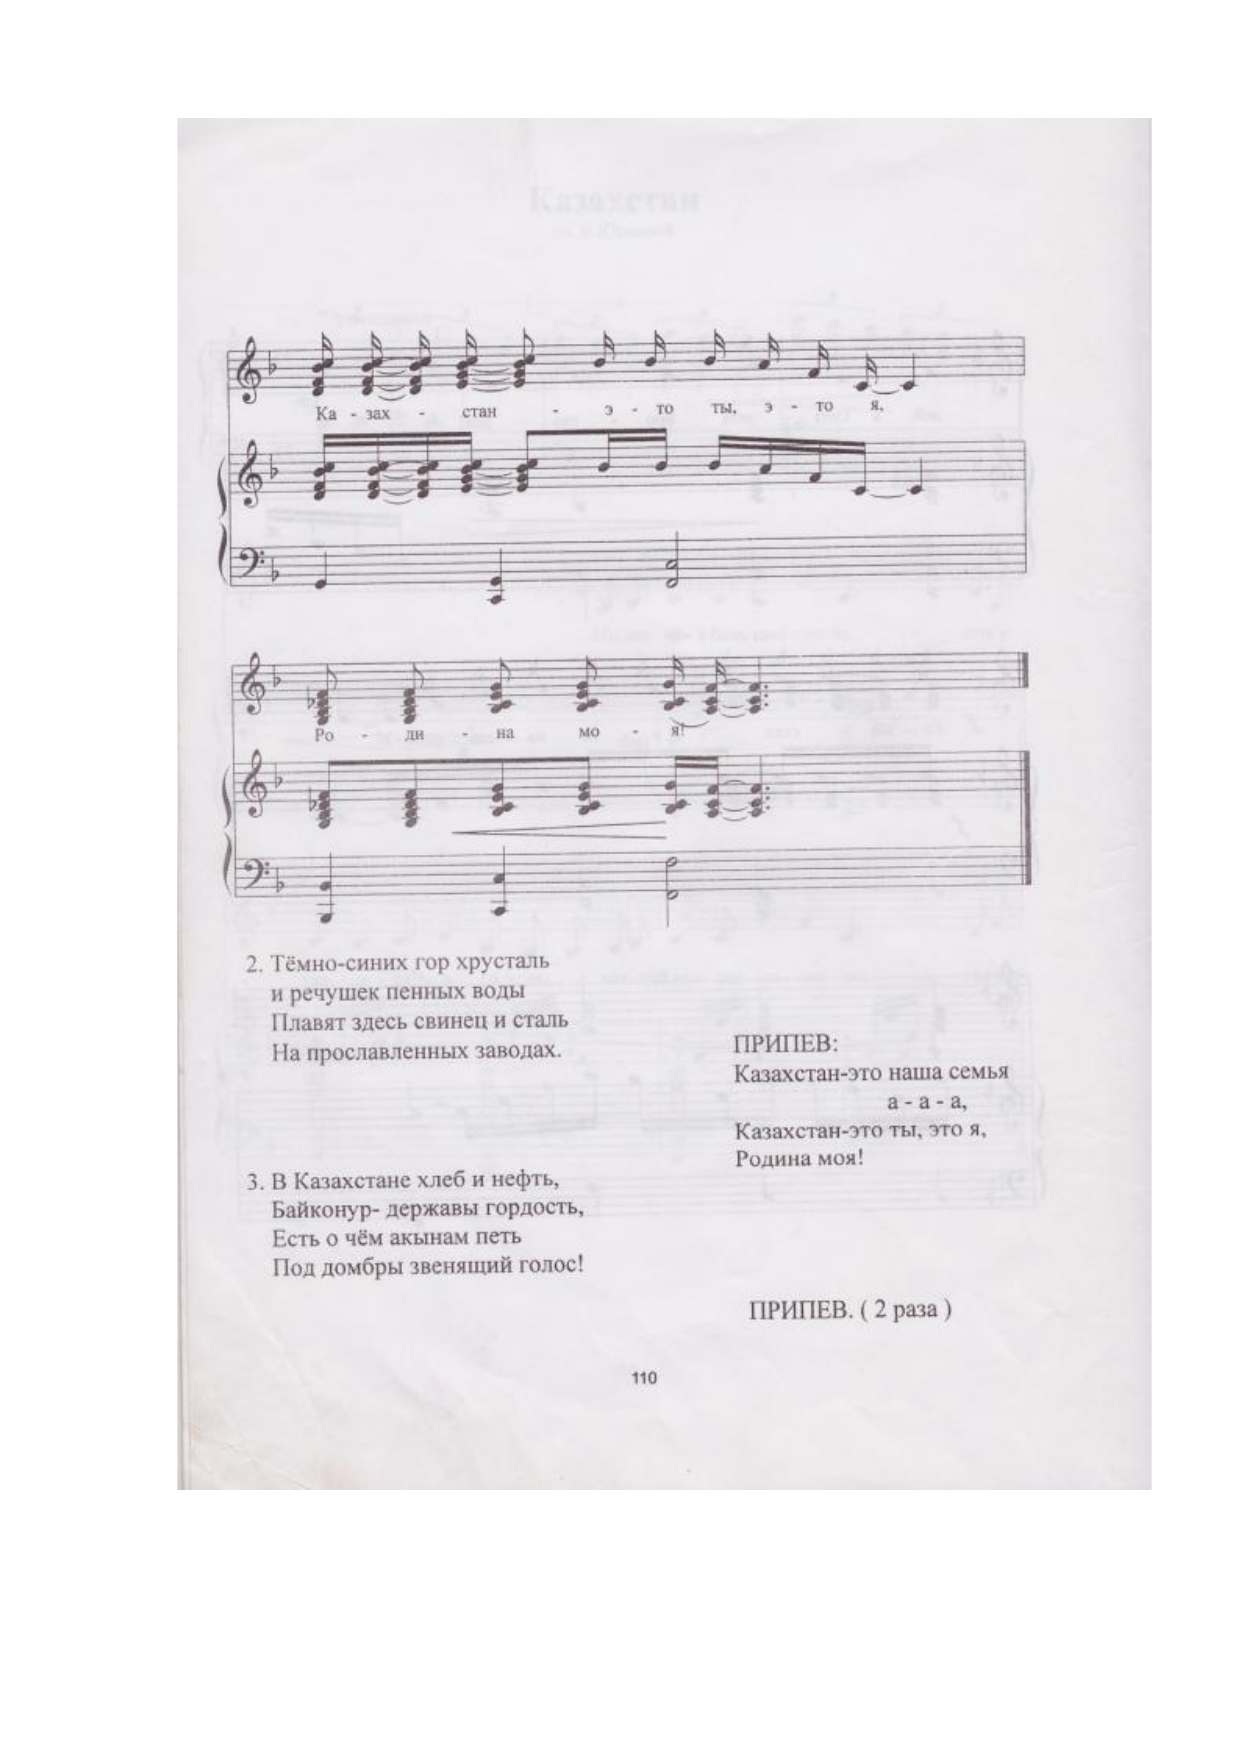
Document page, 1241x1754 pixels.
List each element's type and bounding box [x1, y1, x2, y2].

picture [177, 118, 1152, 1490]
